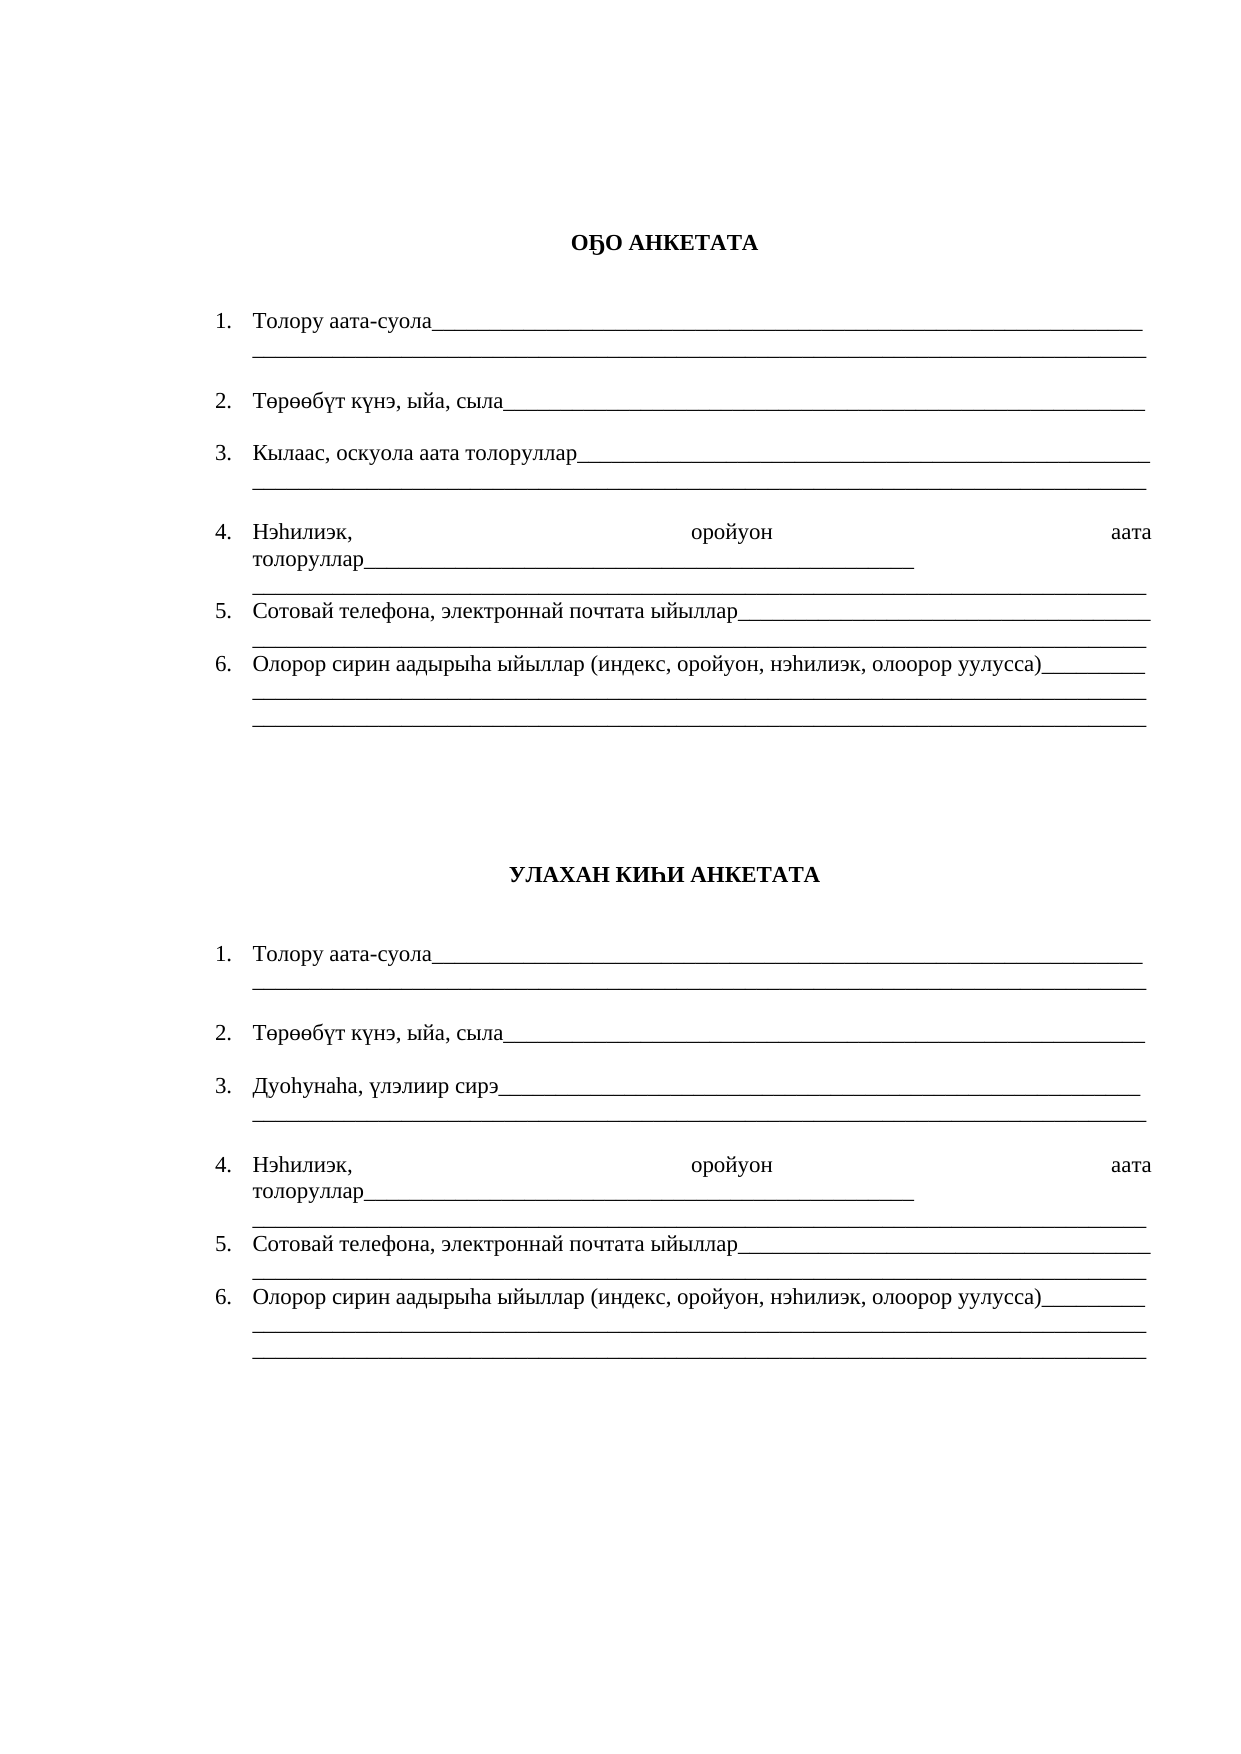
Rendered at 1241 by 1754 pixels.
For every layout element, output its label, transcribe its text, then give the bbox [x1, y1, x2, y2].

list Олорор сирин аадырыһа ыйыллар (индекс, оройуон, нэһилиэк, олоорор уулусса)_________ [215, 1283, 1152, 1309]
list Төрөөбүт күнэ, ыйа, сыла________________________________________________________ [215, 1019, 1152, 1046]
list Олорор сирин аадырыһа ыйыллар (индекс, оройуон, нэһилиэк, олоорор уулусса)_________ [215, 650, 1152, 677]
list ______________________________________________________________________________ [252, 466, 1152, 492]
list ______________________________________________________________________________ [252, 1204, 1152, 1230]
list ______________________________________________________________________________ [252, 1256, 1152, 1283]
list Кылаас, оскуола аата толоруллар__________________________________________________ [215, 439, 1152, 466]
list Сотовай телефона, электроннай почтата ыйыллар____________________________________ [215, 1230, 1152, 1256]
list Нэһилиэк, оройуон аата толоруллар________________________________________________ [215, 1151, 1152, 1204]
list ______________________________________________________________________________ [252, 1335, 1152, 1362]
list ______________________________________________________________________________ [252, 1309, 1152, 1335]
list Сотовай телефона, электроннай почтата ыйыллар____________________________________ [215, 597, 1152, 624]
list ______________________________________________________________________________ [252, 1098, 1152, 1124]
list ______________________________________________________________________________ [252, 966, 1152, 993]
list ______________________________________________________________________________ [252, 677, 1152, 703]
list Толору аата-суола______________________________________________________________ [215, 940, 1152, 966]
list Дуоһунаһа, үлэлиир сирэ________________________________________________________ [215, 1072, 1152, 1098]
text УЛАХАН КИҺИ АНКЕТАТА [177, 861, 1152, 887]
text ОҔО АНКЕТАТА [177, 228, 1152, 255]
list ______________________________________________________________________________ [252, 703, 1152, 729]
list ______________________________________________________________________________ [252, 571, 1152, 597]
list ______________________________________________________________________________ [252, 334, 1152, 360]
list Төрөөбүт күнэ, ыйа, сыла________________________________________________________ [215, 387, 1152, 413]
list Нэһилиэк, оройуон аата толоруллар________________________________________________ [215, 518, 1152, 571]
list ______________________________________________________________________________ [252, 624, 1152, 650]
list Толору аата-суола______________________________________________________________ [215, 308, 1152, 334]
